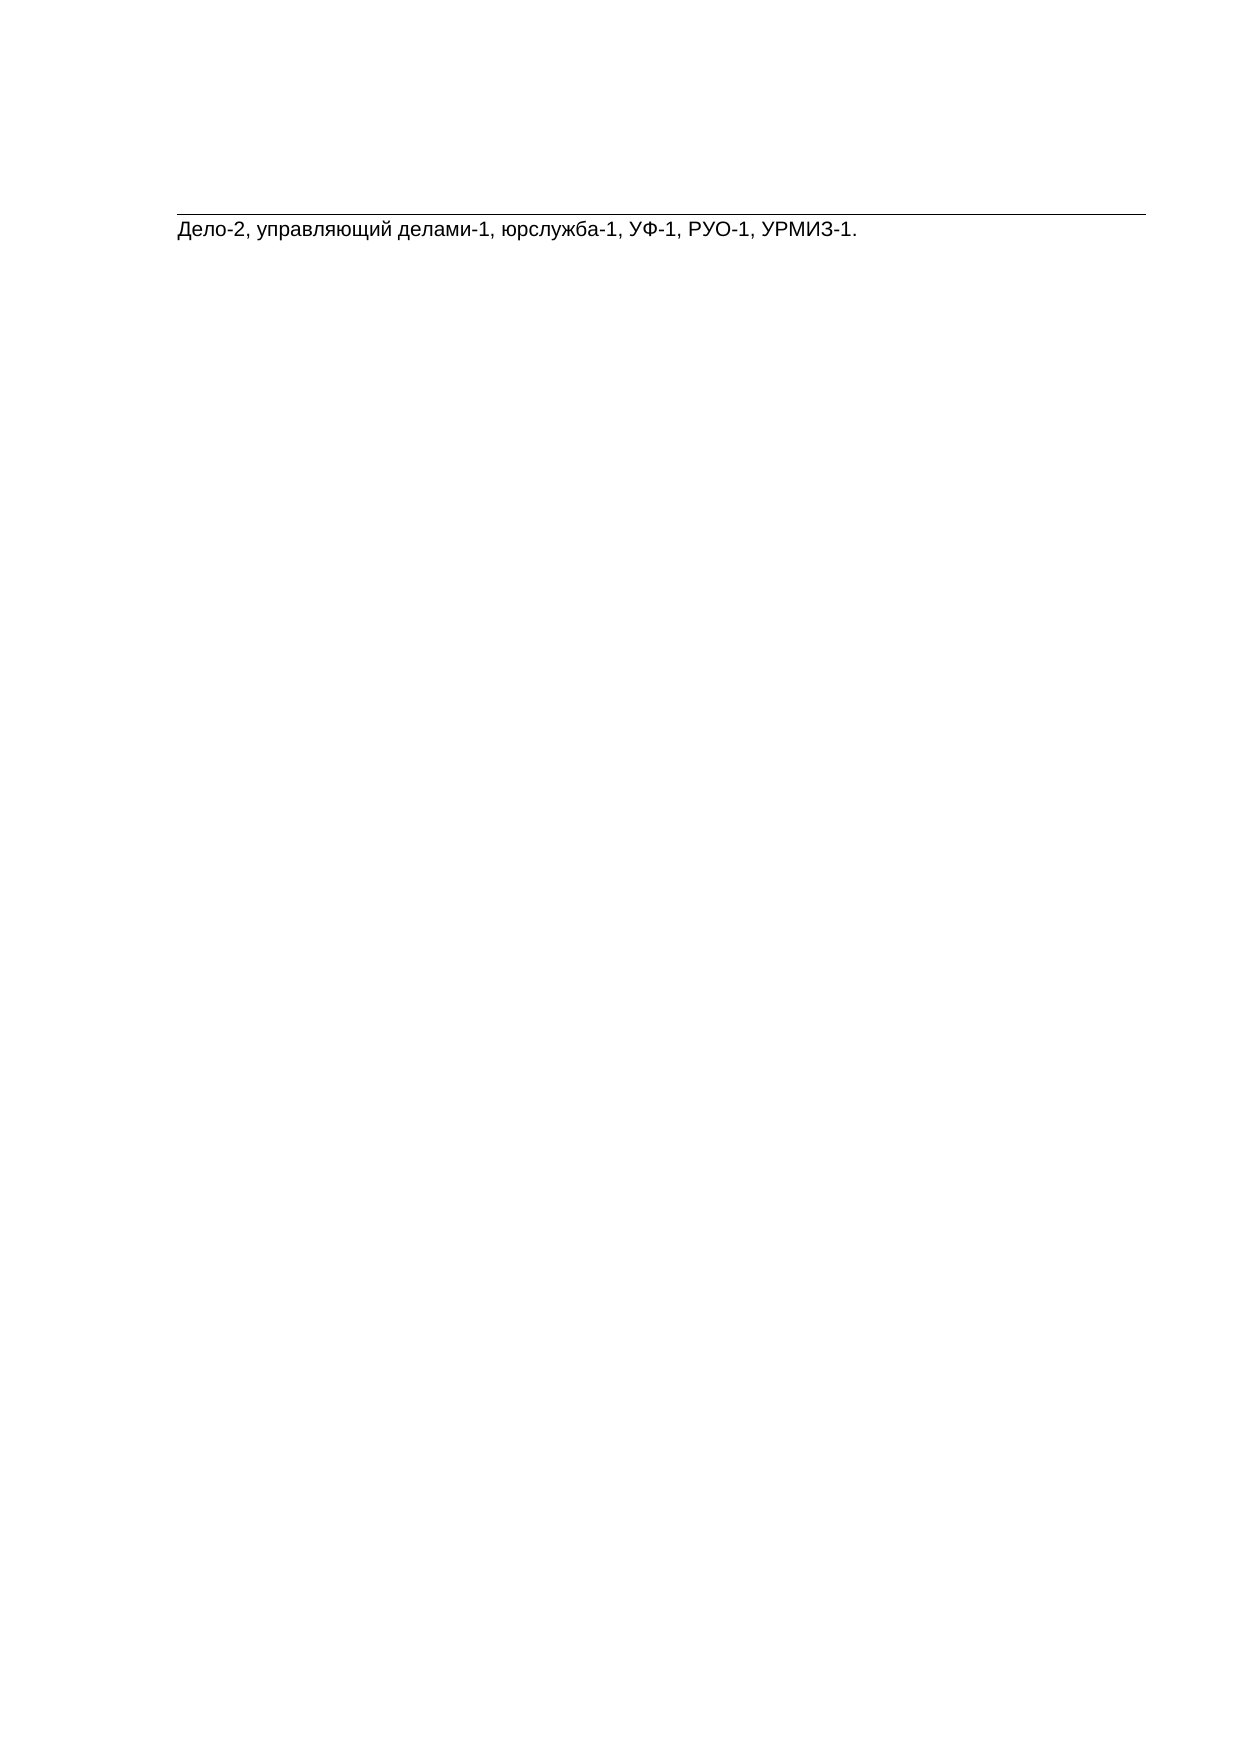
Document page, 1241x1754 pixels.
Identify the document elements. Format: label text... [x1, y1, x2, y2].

text Дело-2, управляющий делами-1, юрслужба-1, УФ-1, РУО-1, УРМИЗ-1. [177, 215, 1146, 241]
